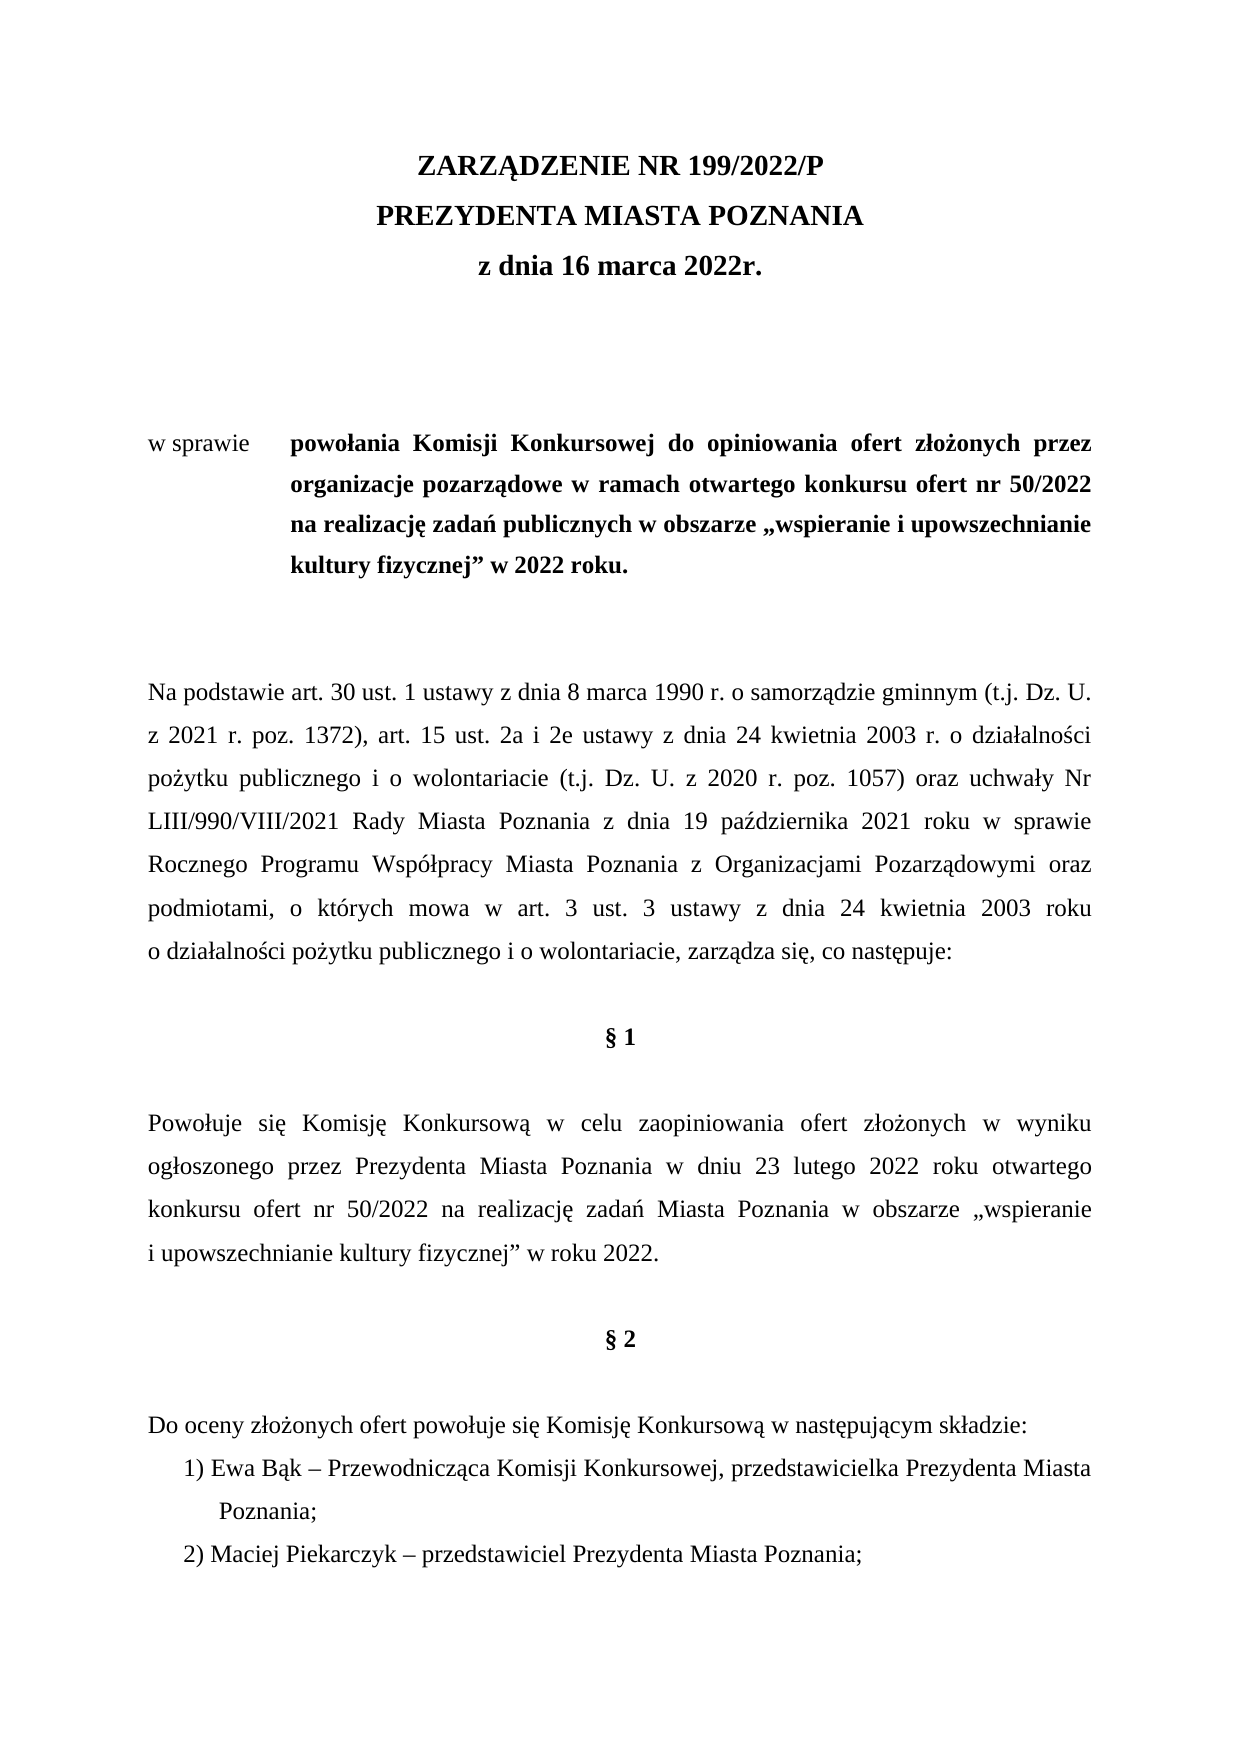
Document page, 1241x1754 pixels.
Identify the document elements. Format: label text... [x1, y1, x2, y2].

text § 1 [148, 1022, 1093, 1051]
subtitle PREZYDENTA MIASTA POZNANIA [148, 198, 1093, 231]
text Powołuje się Komisję Konkursową w celu zaopiniowania ofert złożonych w wyniku ogłoszonego przez Prezydenta Miasta Poznania w dniu 23 lutego 2022 roku otwartego konkursu ofert nr 50/2022 na realizację zadań Miasta Poznania w obszarze „wspieranie i upowszechnianie kultury fizycznej” w roku 2022. [148, 1108, 1093, 1266]
table_header w sprawie [136, 428, 279, 591]
text 1) Ewa Bąk – Przewodnicząca Komisji Konkursowej, przedstawicielka Prezydenta Miasta Poznania; [183, 1453, 1093, 1525]
text Do oceny złożonych ofert powołuje się Komisję Konkursową w następującym składzie: [148, 1410, 1093, 1439]
text 2) Maciej Piekarczyk – przedstawiciel Prezydenta Miasta Poznania; [183, 1539, 1093, 1568]
subtitle ZARZĄDZENIE NR [148, 148, 1093, 181]
text § 2 [148, 1324, 1093, 1353]
text Na podstawie art. 30 ust. 1 ustawy z dnia 8 marca 1990 r. o samorządzie gminnym (t.j. Dz. U. z 2021 r. poz. 1372), art. 15 ust. 2a i 2e ustawy z dnia 24 kwietnia 2003 r. o działalności pożytku publicznego i o wolontariacie (t.j. Dz. U. z 2020 r. poz. 1057) oraz uchwały Nr LIII/990/VIII/2021 Rady Miasta Poznania z dnia 19 października 2021 roku w sprawie Rocznego Programu Współpracy Miasta Poznania z Organizacjami Pozarządowymi oraz podmiotami, o których mowa w art. 3 ust. 3 ustawy z dnia 24 kwietnia 2003 roku o działalności pożytku publicznego i o wolontariacie, zarządza się, co następuje: [148, 677, 1093, 964]
text z dnia 16 marca 2022r. [148, 248, 1093, 282]
table_header powołania Komisji Konkursowej do opiniowania ofert złożonych przez organizacje pozarządowe w ramach otwartego konkursu ofert nr 50/2022 na realizację zadań publicznych w obszarze „wspieranie i upowszechnianie kultury fizycznej” w 2022 roku. [279, 428, 1104, 591]
